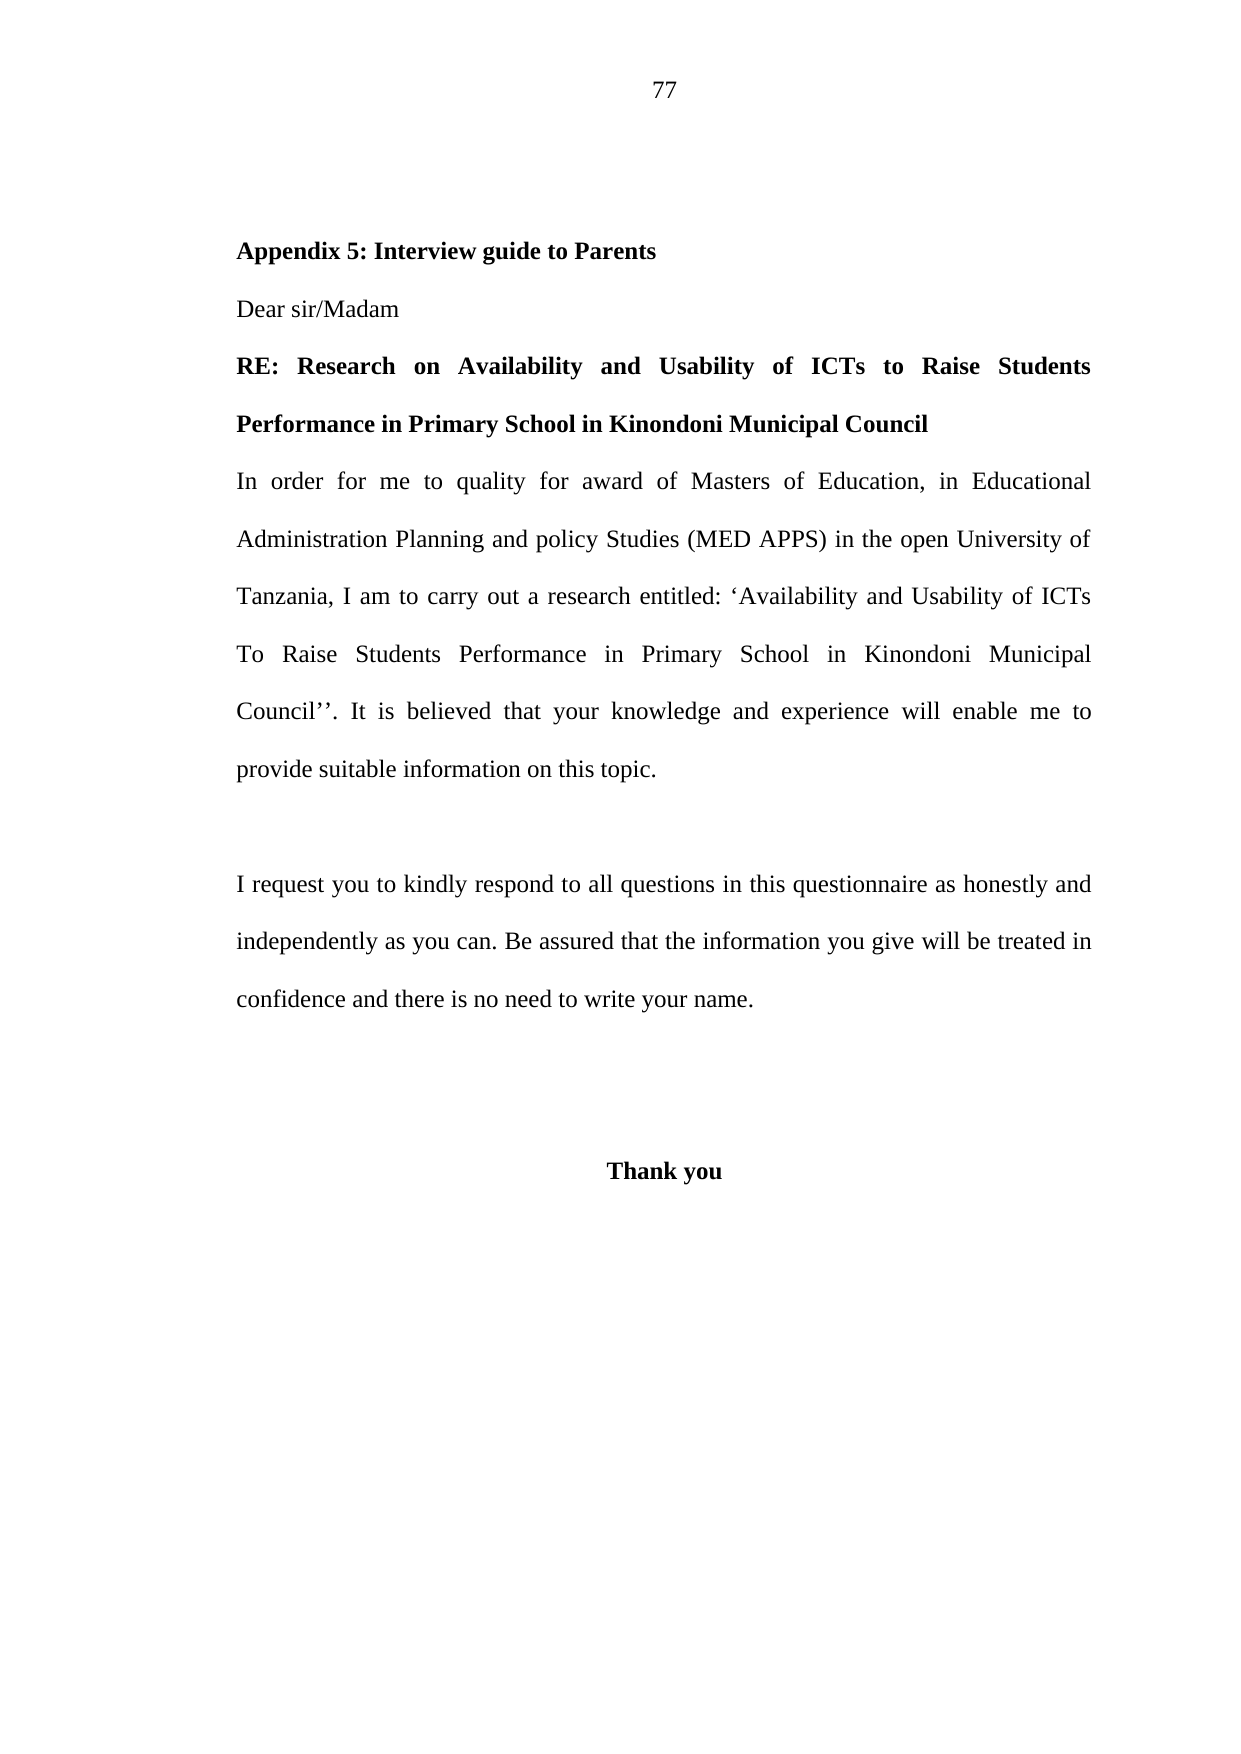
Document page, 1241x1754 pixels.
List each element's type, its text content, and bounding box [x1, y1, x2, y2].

text Appendix 5: Interview guide to Parents [236, 236, 1092, 265]
text Dear sir/Madam [236, 294, 999, 322]
text RE: Research on Availability and Usability of ICTs to Raise Students Performance in Primary School in Kinondoni Municipal Council [236, 351, 1092, 437]
text In order for me to quality for award of Masters of Education, in Educational Administration Planning and policy Studies (MED APPS) in the open University of Tanzania, I am to carry out a research entitled: ‘Availability and Usability of ICTs To Raise Students Performance in Primary School in Kinondoni Municipal Council’’. It is believed that your knowledge and experience will enable me to provide suitable information on this topic. [236, 466, 1092, 782]
text Thank you [236, 1156, 1092, 1185]
text I request you to kindly respond to all questions in this questionnaire as honestly and independently as you can. Be assured that the information you give will be treated in confidence and there is no need to write your name. [236, 869, 1092, 1012]
